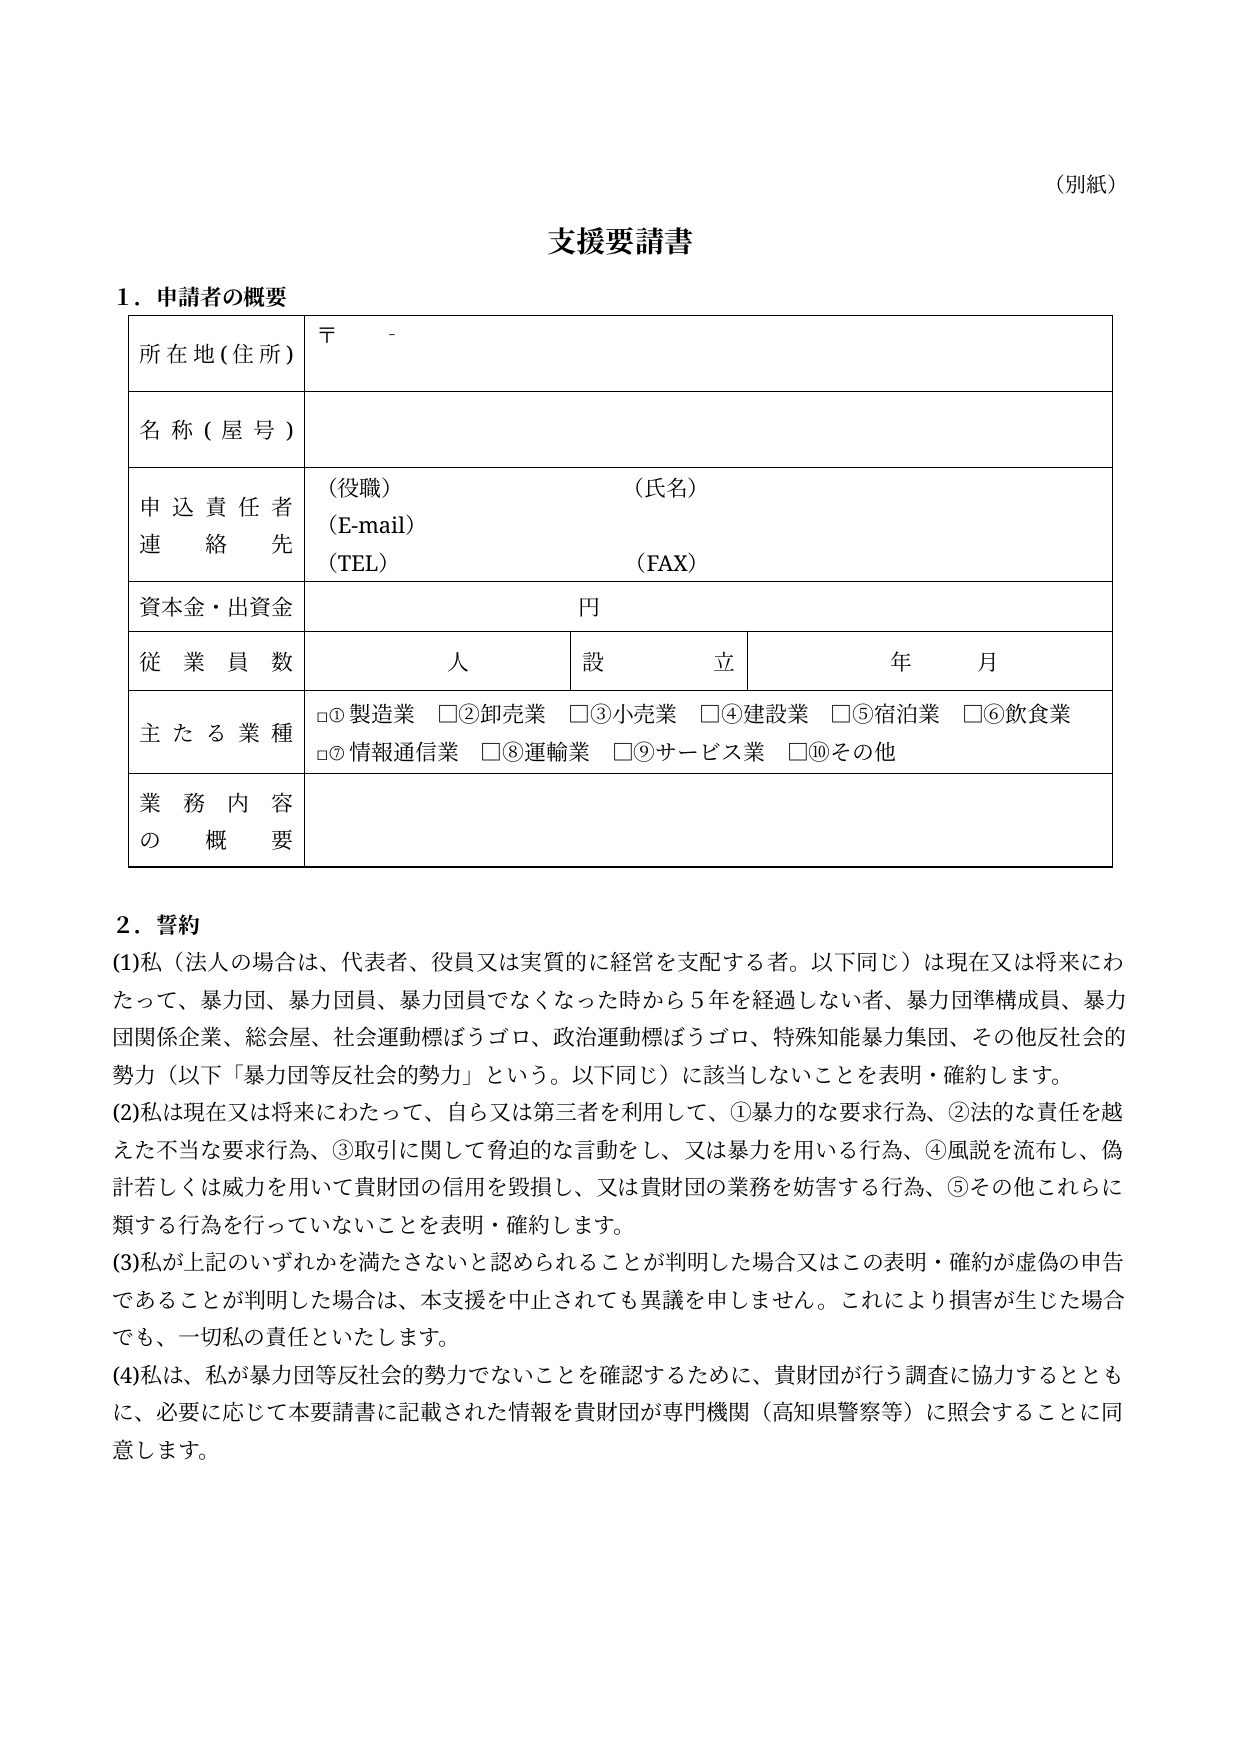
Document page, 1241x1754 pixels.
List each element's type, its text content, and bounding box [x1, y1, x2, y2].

text (1)私（法人の場合は、代表者、役員又は実質的に経営を支配する者。以下同じ）は現在又は将来にわたって、暴力団、暴力団員、暴力団員でなくなった時から５年を経過しない者、暴力団準構成員、暴力団関係企業、総会屋、社会運動標ぼうゴロ、政治運動標ぼうゴロ、特殊知能暴力集団、その他反社会的勢力（以下「暴力団等反社会的勢力」という。以下同じ）に該当しないことを表明・確約します。 [112, 942, 1128, 1092]
table_header 〒 ‐ [305, 316, 1112, 391]
text 支援要請書 [112, 202, 1128, 277]
table_cell 資本金・出資金 [129, 582, 304, 631]
table_cell [305, 392, 1112, 467]
text （別紙） [112, 164, 1128, 202]
text ２．誓約 [112, 905, 1128, 942]
text (3)私が上記のいずれかを満たさないと認められることが判明した場合又はこの表明・確約が虚偽の申告であることが判明した場合は、本支援を中止されても異議を申しません。これにより損害が生じた場合でも、一切私の責任といたします。 [112, 1242, 1128, 1355]
text １．申請者の概要 [112, 277, 1128, 314]
table_cell 名称(屋号) [129, 392, 304, 467]
table_cell 人 [305, 632, 570, 690]
table_cell 業務内容 の概要 [129, 774, 304, 866]
text (4)私は、私が暴力団等反社会的勢力でないことを確認するために、貴財団が行う調査に協力するとともに、必要に応じて本要請書に記載された情報を貴財団が専門機関（高知県警察等）に照会することに同意します。 [112, 1355, 1128, 1467]
table_cell 設 立 [571, 632, 747, 690]
table_cell （役職） （氏名） （E-mail） （TEL） （FAX） [305, 468, 1112, 581]
table_header 所在地(住所) [129, 316, 304, 391]
table_cell □①製造業 □②卸売業 □③小売業 □④建設業 □⑤宿泊業 □⑥飲食業 □⑦情報通信業 □⑧運輸業 □⑨サービス業 □⑩その他 [305, 691, 1112, 773]
text (2)私は現在又は将来にわたって、自ら又は第三者を利用して、①暴力的な要求行為、②法的な責任を越えた不当な要求行為、③取引に関して脅迫的な言動をし、又は暴力を用いる行為、④風説を流布し、偽計若しくは威力を用いて貴財団の信用を毀損し、又は貴財団の業務を妨害する行為、⑤その他これらに類する行為を行っていないことを表明・確約します。 [112, 1092, 1128, 1242]
table_cell 主たる業種 [129, 691, 304, 773]
table_cell 従業員数 [129, 632, 304, 690]
table_cell 年 月 [748, 632, 1112, 690]
table_cell 円 [305, 582, 1112, 631]
table_cell [305, 774, 1112, 866]
table_cell 申込責任者 連絡先 [129, 468, 304, 581]
